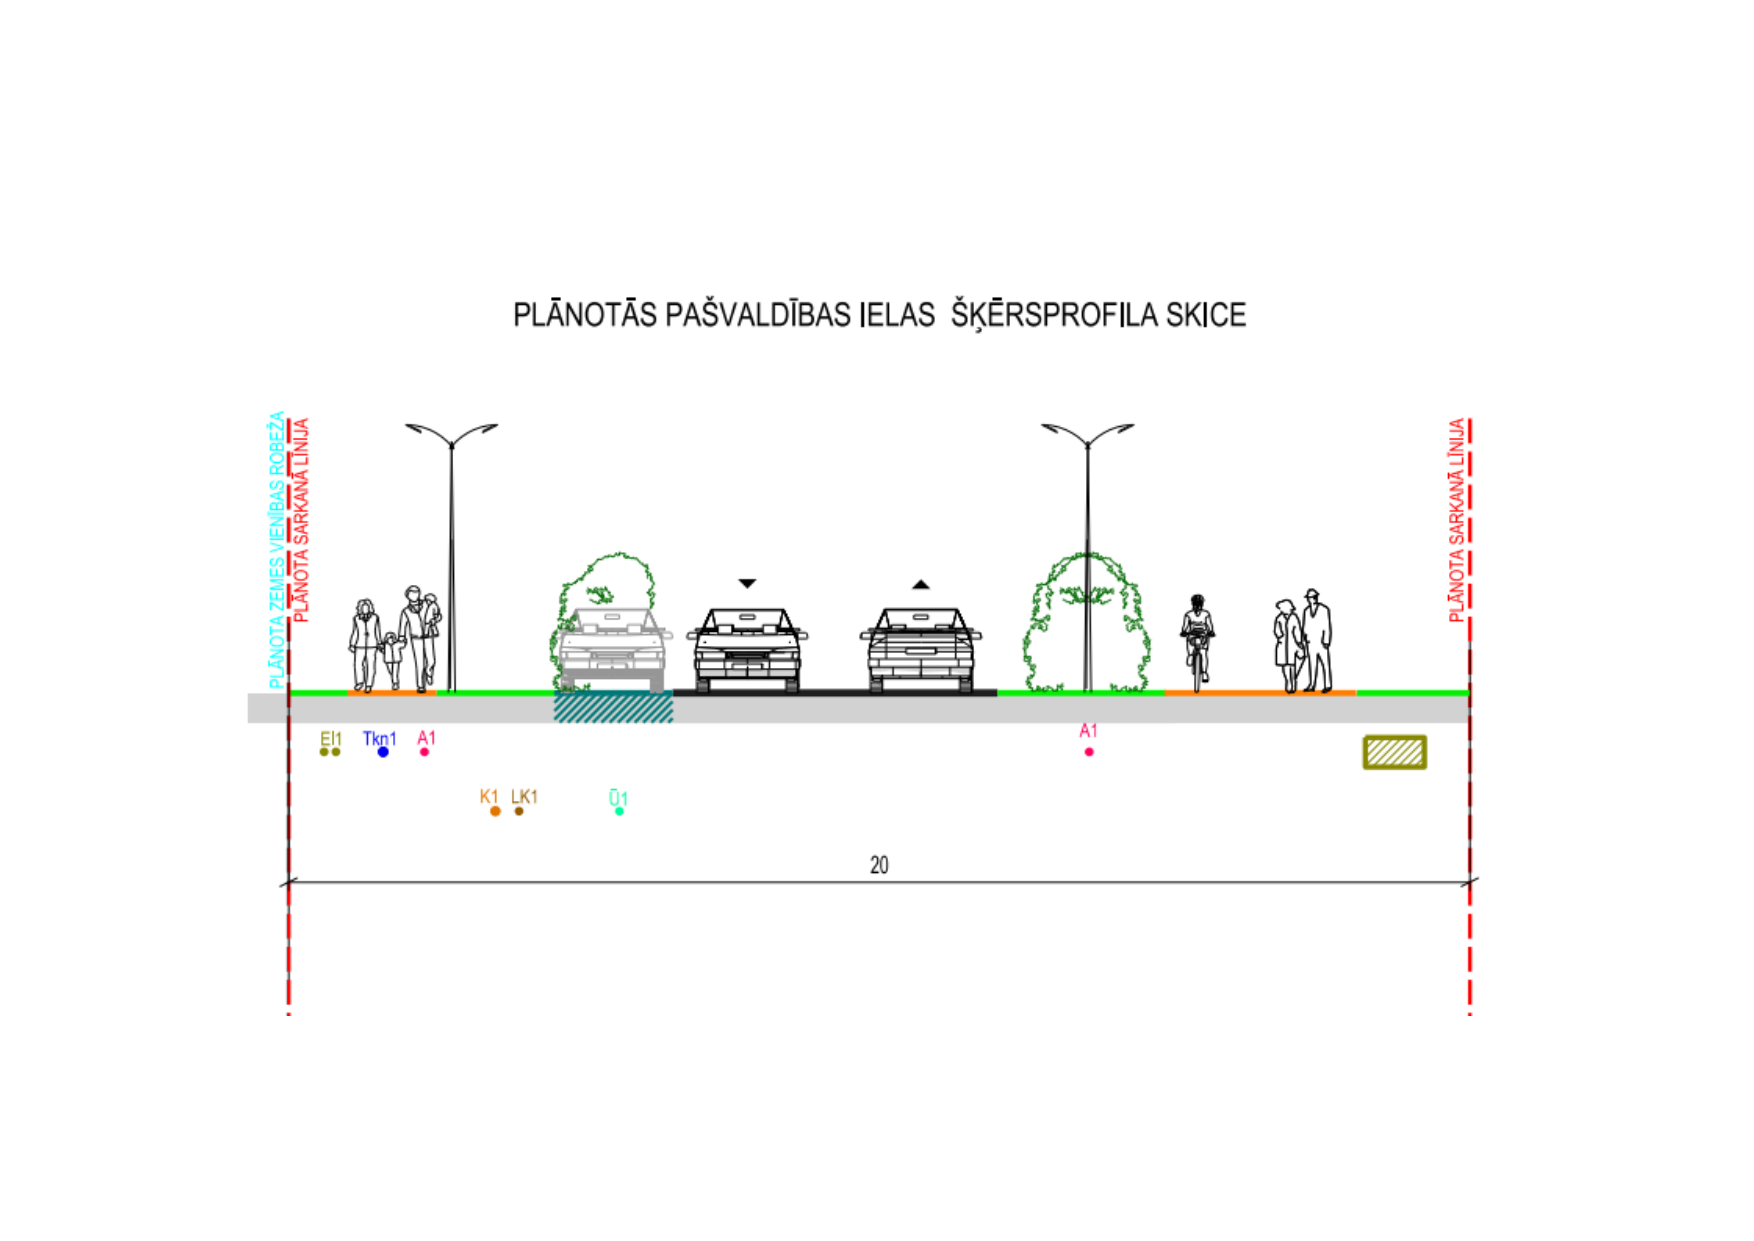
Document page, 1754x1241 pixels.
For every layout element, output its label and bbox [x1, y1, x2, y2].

picture [234, 221, 1520, 1016]
